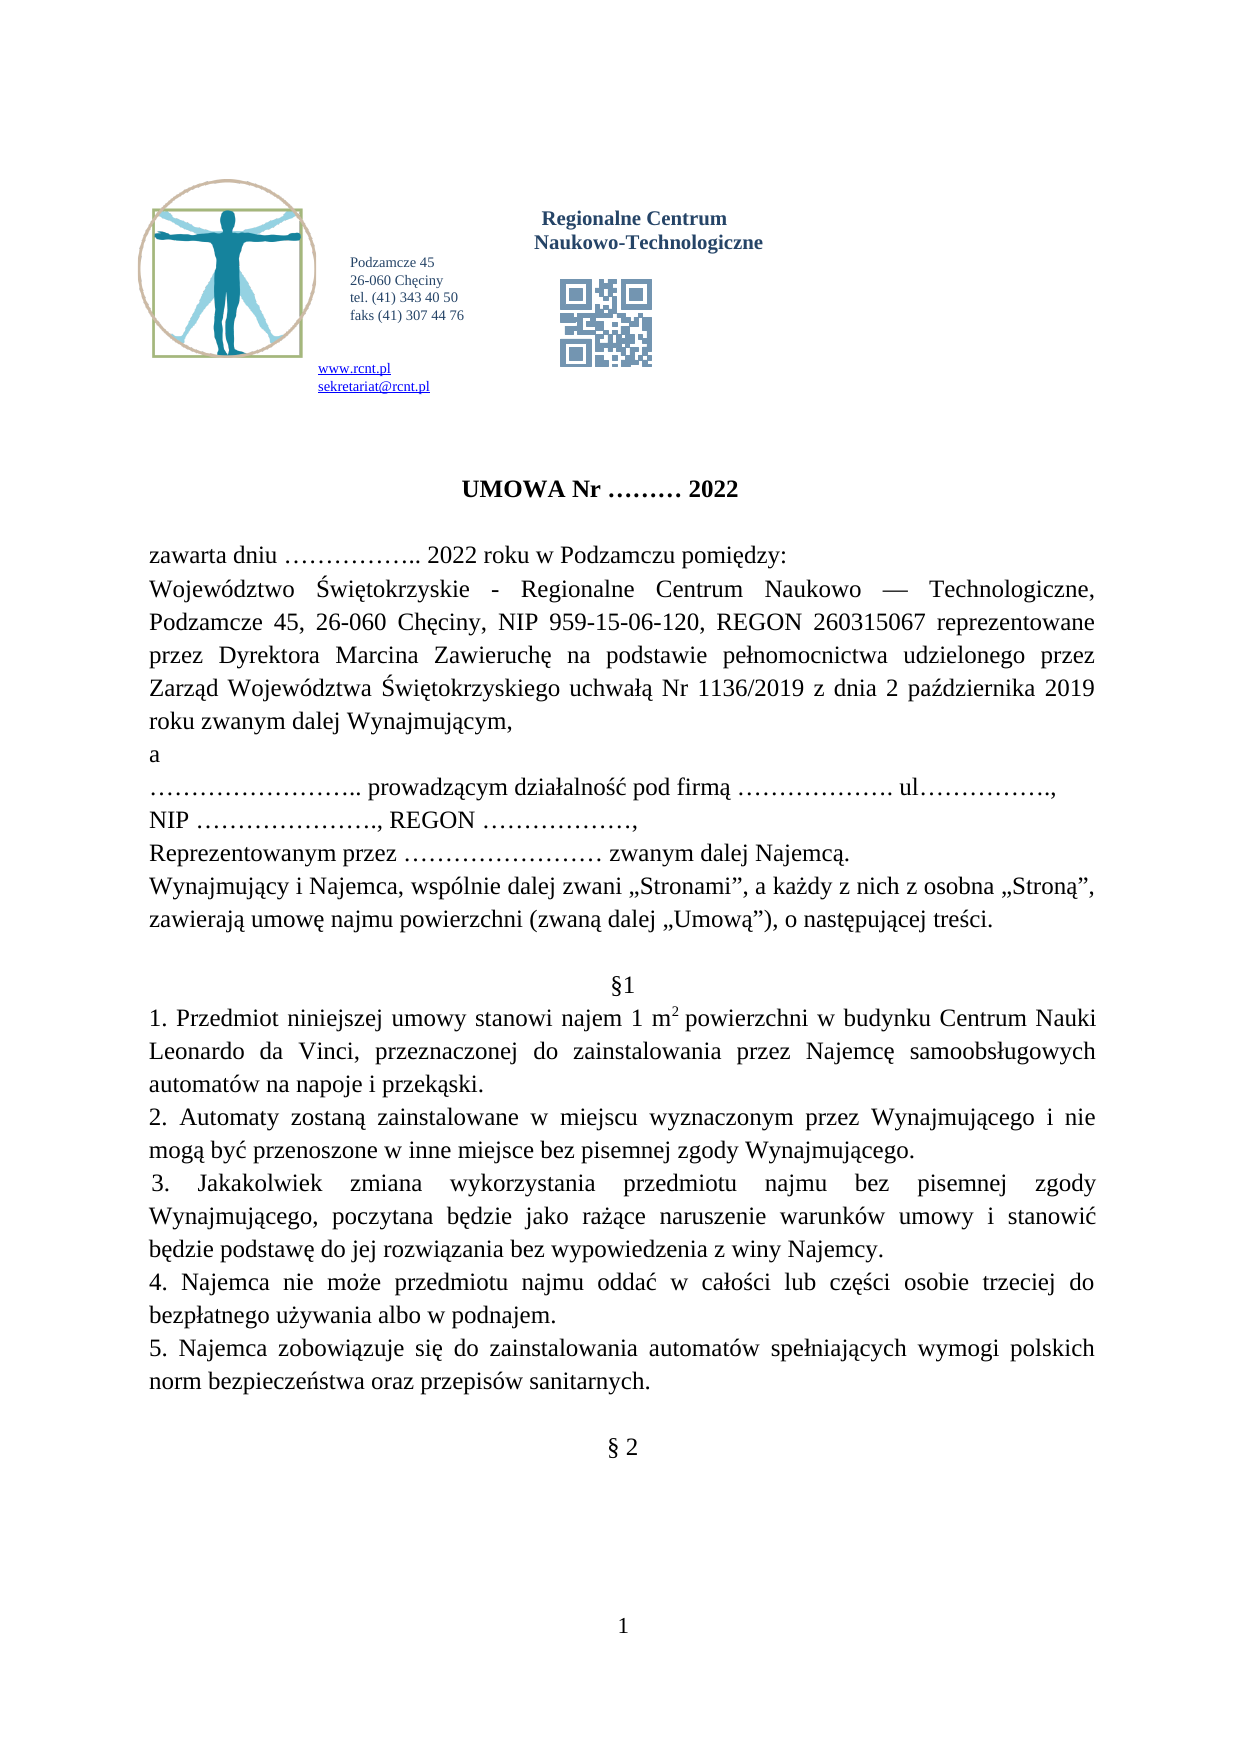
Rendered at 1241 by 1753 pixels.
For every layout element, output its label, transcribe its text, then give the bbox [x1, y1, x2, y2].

text Podzamcze 45 26-060 Chęciny tel. (41) 343 40 50 faks (41) 307 44 76 [317, 254, 658, 323]
text UMOWA Nr ……… 2022 [149, 474, 864, 503]
text 1. Przedmiot niniejszej umowy stanowi najem 1 m2 powierzchni w budynku Centrum Nauki Leonardo da Vinci, przeznaczonej do zainstalowania przez Najemcę samoobsługowych automatów na napoje i przekąski. [149, 1003, 1097, 1098]
text sekretariat@rcnt.pl [157, 378, 658, 395]
text 4. Najemca nie może przedmiotu najmu oddać w całości lub części osobie trzeciej do bezpłatnego używania albo w podnajem. [149, 1267, 1096, 1329]
subtitle §1 [149, 970, 1096, 999]
text Reprezentowanym przez …………………… zwanym dalej Najemcą. [149, 838, 1103, 867]
text Województwo Świętokrzyskie - Regionalne Centrum Naukowo — Technologiczne, Podzamcze 45, 26-060 Chęciny, NIP 959-15-06-120, REGON 260315067 reprezentowane przez Dyrektora Marcina Zawieruchę na podstawie pełnomocnictwa udzielonego przez Zarząd Województwa Świętokrzyskiego uchwałą Nr 1136/2019 z dnia 2 października 2019 roku zwanym dalej Wynajmującym, [149, 574, 1096, 734]
text 5. Najemca zobowiązuje się do zainstalowania automatów spełniających wymogi polskich norm bezpieczeństwa oraz przepisów sanitarnych. [149, 1333, 1096, 1395]
text Regionalne Centrum [317, 207, 864, 230]
picture [137, 179, 317, 358]
text zawarta dniu …………….. 2022 roku w Podzamczu pomiędzy: [149, 541, 864, 569]
text www.rcnt.pl [157, 360, 658, 377]
text Wynajmujący i Najemca, wspólnie dalej zwani „Stronami”, a każdy z nich z osobna „Stroną”, zawierają umowę najmu powierzchni (zwaną dalej „Umową”), o następującej treści. [149, 871, 1096, 933]
text Naukowo-Technologiczne [317, 230, 864, 254]
text …………………….. prowadzącym działalność pod firmą ………………. ul……………., [149, 772, 1096, 801]
text 3. Jakakolwiek zmiana wykorzystania przedmiotu najmu bez pisemnej zgody Wynajmującego, poczytana będzie jako rażące naruszenie warunków umowy i stanowić będzie podstawę do jej rozwiązania bez wypowiedzenia z winy Najemcy. [148, 1168, 1097, 1263]
text 2. Automaty zostaną zainstalowane w miejscu wyznaczonym przez Wynajmującego i nie mogą być przenoszone w inne miejsce bez pisemnej zgody Wynajmującego. [149, 1102, 1097, 1164]
text § 2 [149, 1432, 1096, 1461]
text NIP …………………., REGON ………………, [149, 805, 1096, 833]
text a [149, 739, 1096, 767]
